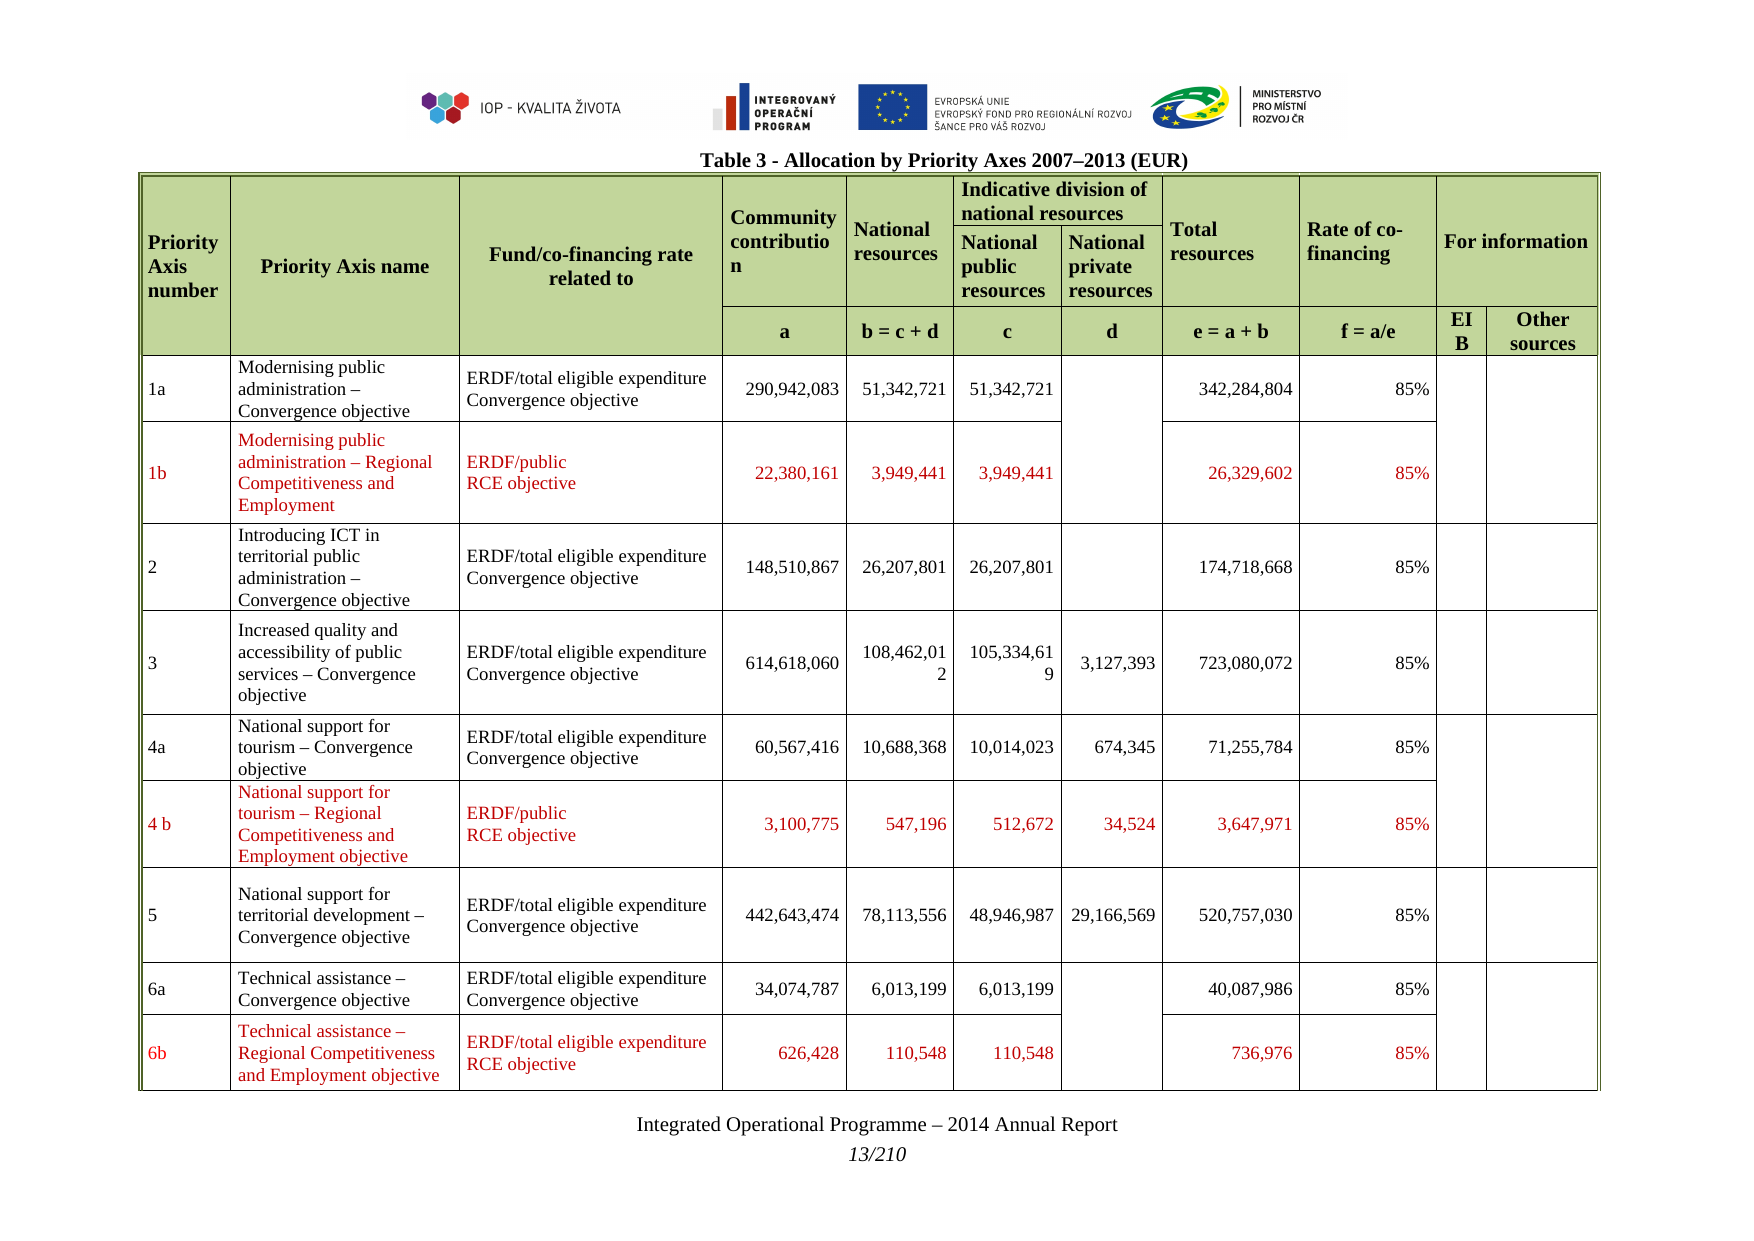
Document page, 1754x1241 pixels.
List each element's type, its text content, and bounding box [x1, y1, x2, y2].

table_cell 26,329,602 [1163, 422, 1299, 523]
table_cell 26,207,801 [954, 524, 1061, 610]
table_cell [1437, 963, 1486, 1090]
table_cell 4a [143, 715, 230, 779]
table_cell ERDF/total eligible expenditure Convergence objective [460, 715, 722, 779]
table_header Priority Axis name [231, 177, 459, 355]
table_cell 3,949,441 [954, 422, 1061, 523]
table_cell 6b [143, 1015, 230, 1090]
table_cell 60,567,416 [723, 715, 846, 779]
table_cell f = a/e [1300, 307, 1436, 355]
table_cell ERDF/public RCE objective [460, 422, 722, 523]
table_header Total resources [1163, 177, 1299, 306]
table_cell ERDF/total eligible expenditure Convergence objective [460, 356, 722, 421]
table_cell Increased quality and accessibility of public services – Convergence objective [231, 611, 459, 714]
table_cell 71,255,784 [1163, 715, 1299, 779]
table_cell [1437, 868, 1486, 962]
table_cell 148,510,867 [723, 524, 846, 610]
table_cell Other sources [1487, 307, 1597, 355]
table_cell [1487, 715, 1597, 867]
table_cell [1437, 715, 1486, 867]
table_cell 723,080,072 [1163, 611, 1299, 714]
table_cell 51,342,721 [847, 356, 953, 421]
table_header Community contribution [723, 177, 846, 306]
table_header Indicative division of national resources [954, 177, 1162, 225]
table_cell Introducing ICT in territorial public administration – Convergence objective [231, 524, 459, 610]
table_cell 110,548 [954, 1015, 1061, 1090]
table_cell [1062, 356, 1162, 523]
table_cell 6,013,199 [847, 963, 953, 1014]
table_header Priority Axis number [143, 177, 230, 355]
table_cell 3,100,775 [723, 781, 846, 867]
table_cell [1437, 356, 1486, 523]
table_cell ERDF/public RCE objective [460, 781, 722, 867]
table_cell EIB [1437, 307, 1486, 355]
table_cell Technical assistance – Convergence objective [231, 963, 459, 1014]
table_cell [1487, 868, 1597, 962]
table_cell 108,462,012 [847, 611, 953, 714]
table_cell [1487, 356, 1597, 523]
table_cell 85% [1300, 611, 1436, 714]
table_cell 29,166,569 [1062, 868, 1162, 962]
table_cell 10,014,023 [954, 715, 1061, 779]
table_cell 48,946,987 [954, 868, 1061, 962]
table_cell a [723, 307, 846, 355]
table_cell 85% [1300, 715, 1436, 779]
table_cell 34,074,787 [723, 963, 846, 1014]
table_cell 78,113,556 [847, 868, 953, 962]
table_cell Modernising public administration – Convergence objective [231, 356, 459, 421]
table_cell 1a [143, 356, 230, 421]
table_cell [1062, 963, 1162, 1090]
table_cell 22,380,161 [723, 422, 846, 523]
table_header National resources [847, 177, 953, 306]
table_cell 342,284,804 [1163, 356, 1299, 421]
table_cell 626,428 [723, 1015, 846, 1090]
table_cell ERDF/total eligible expenditure Convergence objective [460, 868, 722, 962]
table_cell 6,013,199 [954, 963, 1061, 1014]
table_cell National support for territorial development – Convergence objective [231, 868, 459, 962]
table_cell 26,207,801 [847, 524, 953, 610]
table_cell 34,524 [1062, 781, 1162, 867]
table_cell [1437, 611, 1486, 714]
table_cell ERDF/total eligible expenditure Convergence objective [460, 524, 722, 610]
table_cell Modernising public administration – Regional Competitiveness and Employment [231, 422, 459, 523]
table_cell 290,942,083 [723, 356, 846, 421]
table_cell 614,618,060 [723, 611, 846, 714]
table_header Fund/co-financing rate related to [460, 177, 722, 355]
picture [406, 73, 1349, 140]
table_cell 85% [1300, 524, 1436, 610]
table_cell [1487, 524, 1597, 610]
table_cell ERDF/total eligible expenditure RCE objective [460, 1015, 722, 1090]
table_cell 85% [1300, 1015, 1436, 1090]
table_cell National support for tourism – Convergence objective [231, 715, 459, 779]
table_cell 520,757,030 [1163, 868, 1299, 962]
table_cell 85% [1300, 781, 1436, 867]
table_cell [1437, 524, 1486, 610]
table_cell 547,196 [847, 781, 953, 867]
table_cell 5 [143, 868, 230, 962]
table_cell 1b [143, 422, 230, 523]
table_cell 3,949,441 [847, 422, 953, 523]
table_cell ERDF/total eligible expenditure Convergence objective [460, 963, 722, 1014]
table_cell National private resources [1062, 226, 1162, 306]
table_cell 110,548 [847, 1015, 953, 1090]
table_cell 512,672 [954, 781, 1061, 867]
table_cell 174,718,668 [1163, 524, 1299, 610]
table_cell 85% [1300, 356, 1436, 421]
table_cell 3 [143, 611, 230, 714]
table_header For information [1437, 177, 1597, 306]
table_cell 40,087,986 [1163, 963, 1299, 1014]
table_cell 674,345 [1062, 715, 1162, 779]
table_cell 2 [143, 524, 230, 610]
table_cell National public resources [954, 226, 1061, 306]
table_cell Technical assistance – Regional Competitiveness and Employment objective [231, 1015, 459, 1090]
table_cell 3,127,393 [1062, 611, 1162, 714]
table_cell 6a [143, 963, 230, 1014]
table_cell 10,688,368 [847, 715, 953, 779]
list Table 3 - Allocation by Priority Axes 2007–2013 (EUR) [282, 148, 1606, 172]
table_cell d [1062, 307, 1162, 355]
table_cell [1062, 524, 1162, 610]
table_cell [1487, 611, 1597, 714]
table_cell e = a + b [1163, 307, 1299, 355]
table_cell 3,647,971 [1163, 781, 1299, 867]
table_cell 4 b [143, 781, 230, 867]
table_cell 105,334,619 [954, 611, 1061, 714]
table_cell 51,342,721 [954, 356, 1061, 421]
table_cell National support for tourism – Regional Competitiveness and Employment objective [231, 781, 459, 867]
table_cell 85% [1300, 422, 1436, 523]
table_cell 85% [1300, 868, 1436, 962]
table_cell 736,976 [1163, 1015, 1299, 1090]
table_cell 85% [1300, 963, 1436, 1014]
table_header Rate of co-financing [1300, 177, 1436, 306]
table_cell 442,643,474 [723, 868, 846, 962]
table_cell [1487, 963, 1597, 1090]
table_cell b = c + d [847, 307, 953, 355]
table_cell ERDF/total eligible expenditure Convergence objective [460, 611, 722, 714]
table_cell c [954, 307, 1061, 355]
